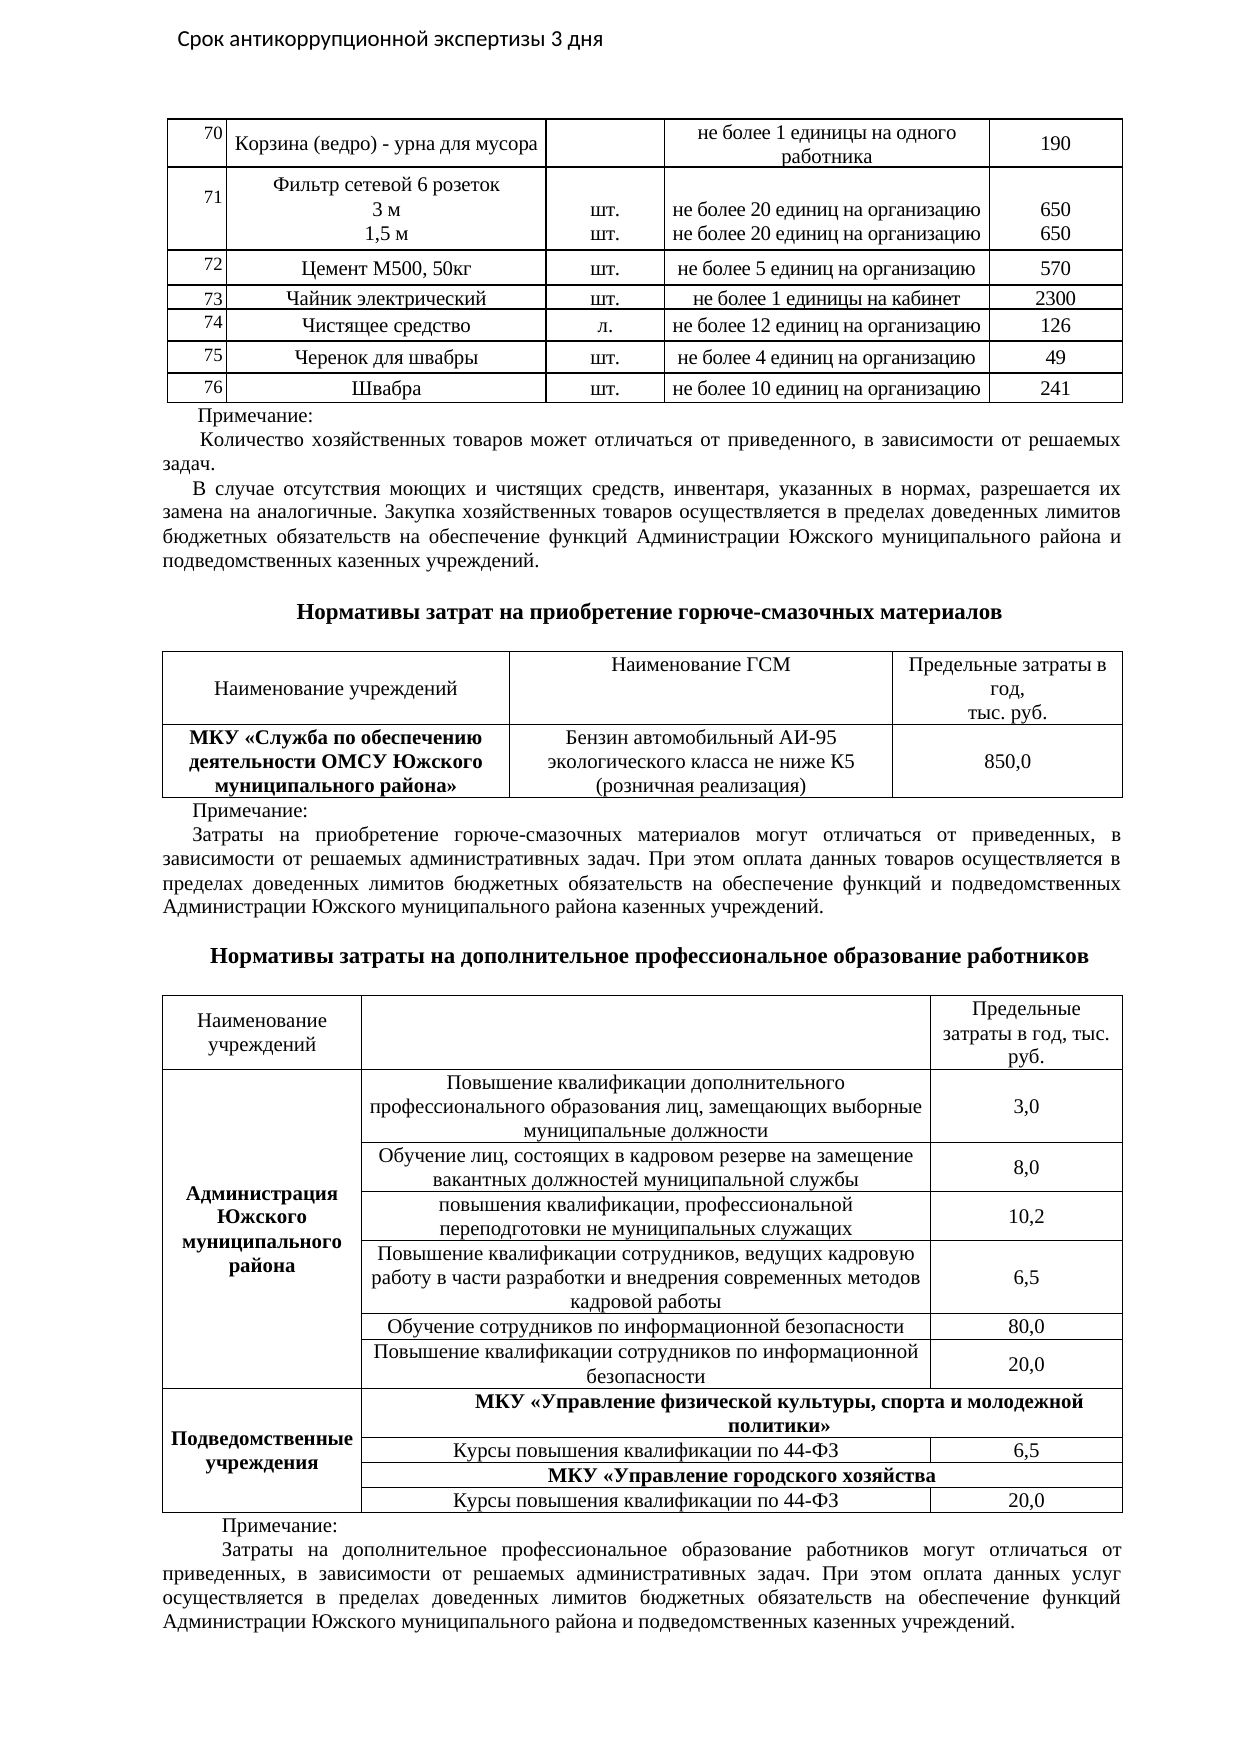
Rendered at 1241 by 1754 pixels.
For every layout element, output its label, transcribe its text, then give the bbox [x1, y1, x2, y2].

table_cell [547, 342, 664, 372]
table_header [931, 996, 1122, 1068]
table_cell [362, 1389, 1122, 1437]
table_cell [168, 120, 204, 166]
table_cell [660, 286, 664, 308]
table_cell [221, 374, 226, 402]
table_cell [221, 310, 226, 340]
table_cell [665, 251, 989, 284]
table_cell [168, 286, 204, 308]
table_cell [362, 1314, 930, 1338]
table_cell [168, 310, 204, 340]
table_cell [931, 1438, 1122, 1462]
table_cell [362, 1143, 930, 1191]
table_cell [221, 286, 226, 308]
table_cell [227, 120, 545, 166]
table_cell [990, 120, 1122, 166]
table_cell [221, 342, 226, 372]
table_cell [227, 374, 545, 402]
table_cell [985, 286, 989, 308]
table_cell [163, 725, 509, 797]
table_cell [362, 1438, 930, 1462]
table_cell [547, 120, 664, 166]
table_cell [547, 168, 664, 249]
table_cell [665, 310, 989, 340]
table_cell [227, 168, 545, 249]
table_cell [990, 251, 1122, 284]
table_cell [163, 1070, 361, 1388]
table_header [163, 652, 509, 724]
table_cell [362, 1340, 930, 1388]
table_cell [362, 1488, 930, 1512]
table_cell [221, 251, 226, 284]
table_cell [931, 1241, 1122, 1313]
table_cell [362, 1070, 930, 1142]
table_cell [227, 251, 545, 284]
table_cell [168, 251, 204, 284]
text Количество хозяйственных товаров может отличаться от приведенного, в зависимости от решаемых задач. [162, 427, 1122, 475]
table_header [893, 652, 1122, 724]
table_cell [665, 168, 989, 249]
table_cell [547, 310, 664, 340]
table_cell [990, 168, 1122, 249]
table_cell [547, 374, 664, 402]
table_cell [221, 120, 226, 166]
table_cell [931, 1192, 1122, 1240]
text Затраты на приобретение горюче-смазочных материалов могут отличаться от приведенных, в зависимости от решаемых административных задач. При этом оплата данных товаров осуществляется в пределах доведенных лимитов бюджетных обязательств на обеспечение функций и подведомственных Администрации Южского муниципального района казенных учреждений. [162, 822, 1122, 918]
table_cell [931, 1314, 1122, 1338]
text Примечание: [162, 1513, 1122, 1537]
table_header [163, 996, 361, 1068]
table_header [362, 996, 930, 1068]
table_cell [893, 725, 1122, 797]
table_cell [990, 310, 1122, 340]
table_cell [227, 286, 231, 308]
text Нормативы затраты на дополнительное профессиональное образование работников [177, 943, 1122, 969]
text В случае отсутствия моющих и чистящих средств, инвентаря, указанных в нормах, разрешается их замена на аналогичные. Закупка хозяйственных товаров осуществляется в пределах доведенных лимитов бюджетных обязательств на обеспечение функций Администрации Южского муниципального района и подведомственных казенных учреждений. [162, 475, 1122, 572]
text Примечание: [162, 403, 1122, 427]
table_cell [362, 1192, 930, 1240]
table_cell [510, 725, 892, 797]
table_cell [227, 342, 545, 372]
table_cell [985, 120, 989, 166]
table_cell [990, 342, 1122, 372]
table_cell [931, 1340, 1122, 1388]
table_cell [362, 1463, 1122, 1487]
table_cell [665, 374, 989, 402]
text Затраты на дополнительное профессиональное образование работников могут отличаться от приведенных, в зависимости от решаемых административных задач. При этом оплата данных услуг осуществляется в пределах доведенных лимитов бюджетных обязательств на обеспечение функций Администрации Южского муниципального района и подведомственных казенных учреждений. [162, 1537, 1122, 1633]
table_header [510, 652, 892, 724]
text Примечание: [177, 798, 1122, 822]
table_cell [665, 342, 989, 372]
text Нормативы затрат на приобретение горюче-смазочных материалов [177, 598, 1122, 624]
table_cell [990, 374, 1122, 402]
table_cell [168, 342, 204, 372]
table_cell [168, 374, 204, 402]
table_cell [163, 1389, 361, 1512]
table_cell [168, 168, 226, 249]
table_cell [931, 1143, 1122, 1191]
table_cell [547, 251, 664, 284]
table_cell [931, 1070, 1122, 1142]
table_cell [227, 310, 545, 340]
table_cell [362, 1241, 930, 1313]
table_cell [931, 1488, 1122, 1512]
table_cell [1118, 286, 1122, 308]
